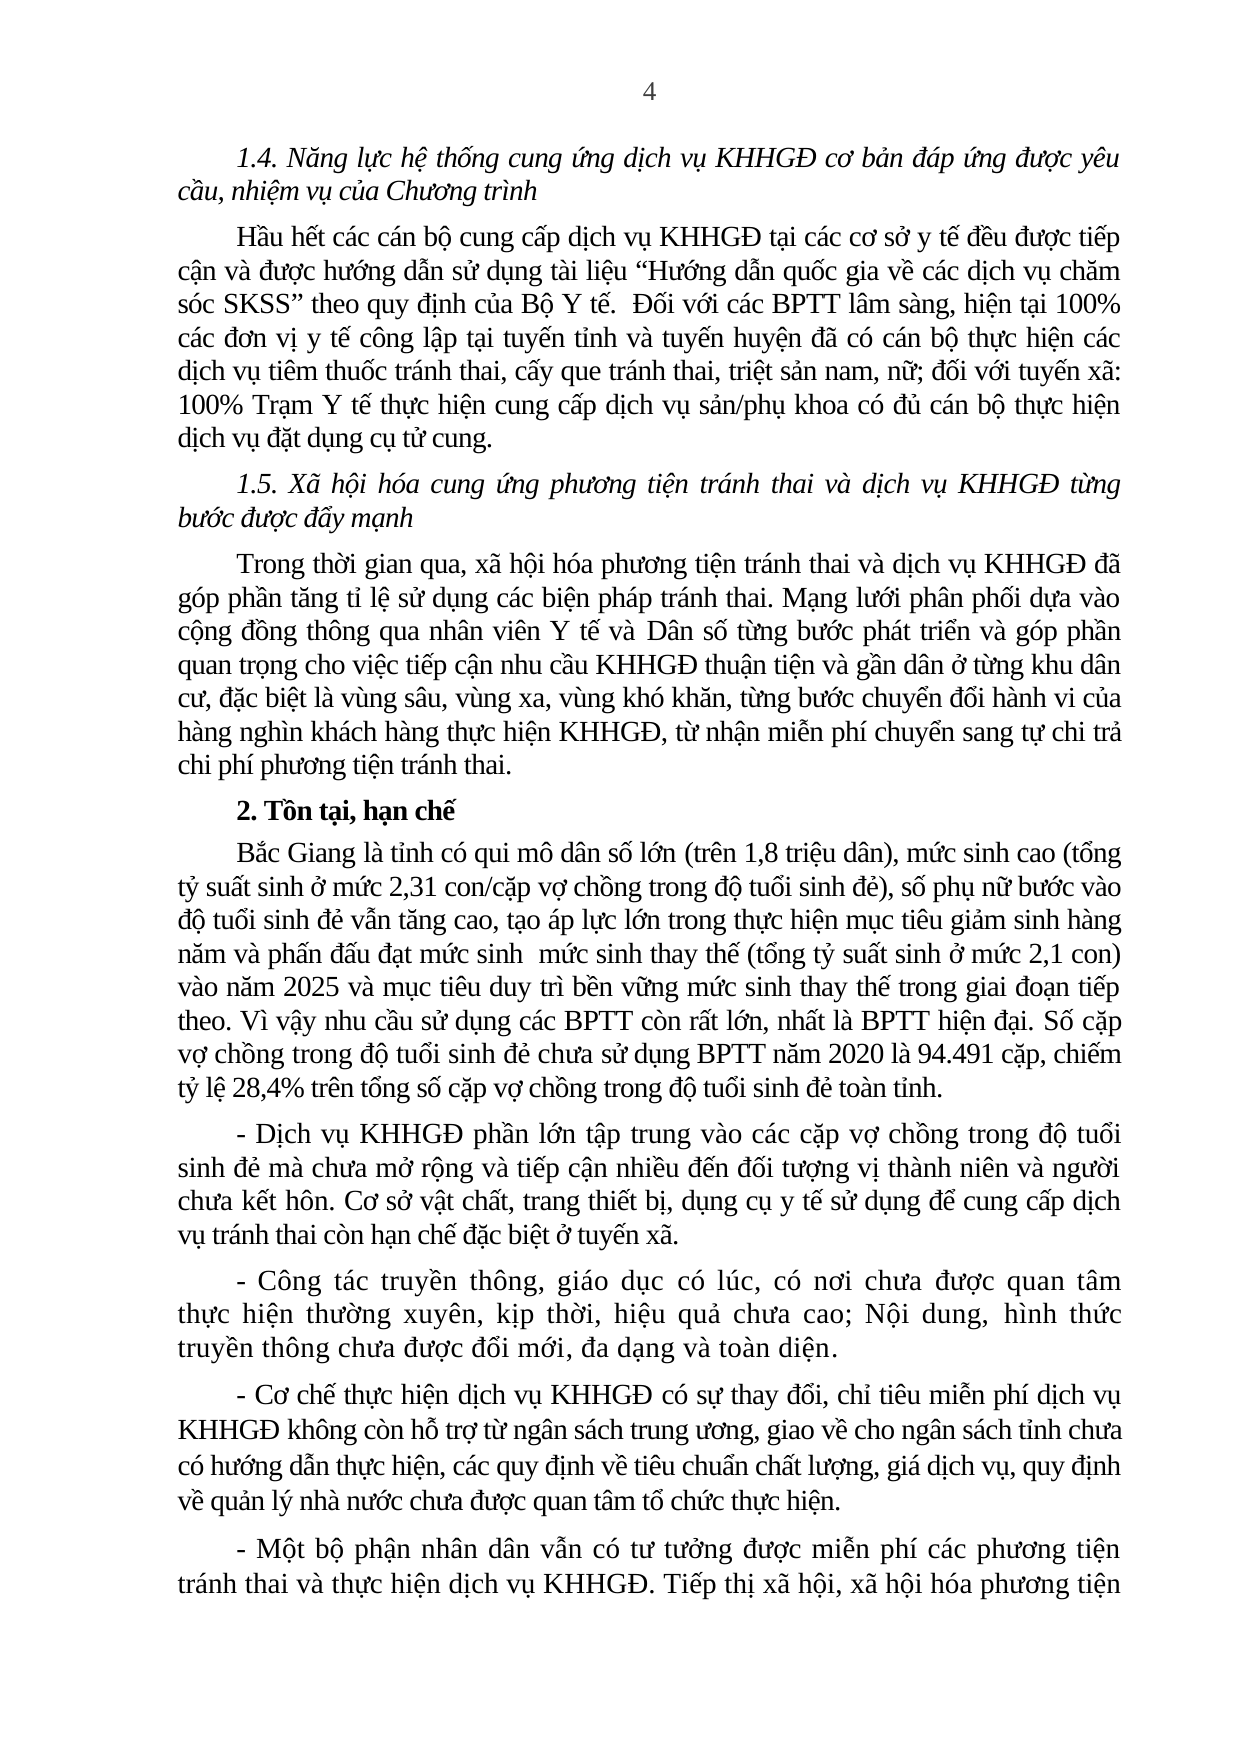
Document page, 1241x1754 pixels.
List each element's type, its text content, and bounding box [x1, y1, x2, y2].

text - Công tác truyền thông, giáo dục có lúc, có nơi chưa được quan tâm thực hiện thường xuyên, kịp thời, hiệu quả chưa cao; Nội dung, hình thức truyền thông chưa được đổi mới, đa dạng và toàn diện. [177, 1263, 1122, 1363]
text Bắc Giang là tỉnh có qui mô dân số lớn (trên 1,8 triệu dân), mức sinh cao (tổng tỷ suất sinh ở mức 2,31 con/cặp vợ chồng trong độ tuổi sinh đẻ), số phụ nữ bước vào độ tuổi sinh đẻ vẫn tăng cao, tạo áp lực lớn trong thực hiện mục tiêu giảm sinh hàng năm và phấn đấu đạt mức sinh mức sinh thay thế (tổng tỷ suất sinh ở mức 2,1 con) vào năm 2025 và mục tiêu duy trì bền vững mức sinh thay thế trong giai đoạn tiếp theo. Vì vậy nhu cầu sử dụng các BPTT còn rất lớn, nhất là BPTT hiện đại. Số cặp vợ chồng trong độ tuổi sinh đẻ chưa sử dụng BPTT năm 2020 là 94.491 cặp, chiếm tỷ lệ 28,4% trên tổng số cặp vợ chồng trong độ tuổi sinh đẻ toàn tỉnh. [177, 835, 1122, 1104]
text Hầu hết các cán bộ cung cấp dịch vụ KHHGĐ tại các cơ sở y tế đều được tiếp cận và được hướng dẫn sử dụng tài liệu “Hướng dẫn quốc gia về các dịch vụ chăm sóc SKSS” theo quy định của Bộ Y tế. Đối với các BPTT lâm sàng, hiện tại 100% các đơn vị y tế công lập tại tuyến tỉnh và tuyến huyện đã có cán bộ thực hiện các dịch vụ tiêm thuốc tránh thai, cấy que tránh thai, triệt sản nam, nữ; đối với tuyến xã: 100% Trạm Y tế thực hiện cung cấp dịch vụ sản/phụ khoa có đủ cán bộ thực hiện dịch vụ đặt dụng cụ tử cung. [177, 219, 1122, 454]
text - Cơ chế thực hiện dịch vụ KHHGĐ có sự thay đổi, chỉ tiêu miễn phí dịch vụ KHHGĐ không còn hỗ trợ từ ngân sách trung ương, giao về cho ngân sách tỉnh chưa có hướng dẫn thực hiện, các quy định về tiêu chuẩn chất lượng, giá dịch vụ, quy định về quản lý nhà nước chưa được quan tâm tổ chức thực hiện. [177, 1376, 1122, 1518]
text 1.5. Xã hội hóa cung ứng phương tiện tránh thai và dịch vụ KHHGĐ từng bước được đẩy mạnh [177, 467, 1122, 534]
text Trong thời gian qua, xã hội hóa phương tiện tránh thai và dịch vụ KHHGĐ đã góp phần tăng tỉ lệ sử dụng các biện pháp tránh thai. Mạng lưới phân phối dựa vào cộng đồng thông qua nhân viên Y tế và Dân số từng bước phát triển và góp phần quan trọng cho việc tiếp cận nhu cầu KHHGĐ thuận tiện và gần dân ở từng khu dân cư, đặc biệt là vùng sâu, vùng xa, vùng khó khăn, từng bước chuyển đổi hành vi của hàng nghìn khách hàng thực hiện KHHGĐ, từ nhận miễn phí chuyển sang tự chi trả chi phí phương tiện tránh thai. [177, 546, 1122, 781]
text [177, 1530, 1122, 1601]
text 1.4. Năng lực hệ thống cung ứng dịch vụ KHHGĐ cơ bản đáp ứng được yêu cầu, nhiệm vụ của Chương trình [177, 140, 1122, 207]
text 2. Tồn tại, hạn chế [177, 793, 1122, 827]
text - Dịch vụ KHHGĐ phần lớn tập trung vào các cặp vợ chồng trong độ tuổi sinh đẻ mà chưa mở rộng và tiếp cận nhiều đến đối tượng vị thành niên và người chưa kết hôn. Cơ sở vật chất, trang thiết bị, dụng cụ y tế sử dụng để cung cấp dịch vụ tránh thai còn hạn chế đặc biệt ở tuyến xã. [177, 1116, 1122, 1250]
